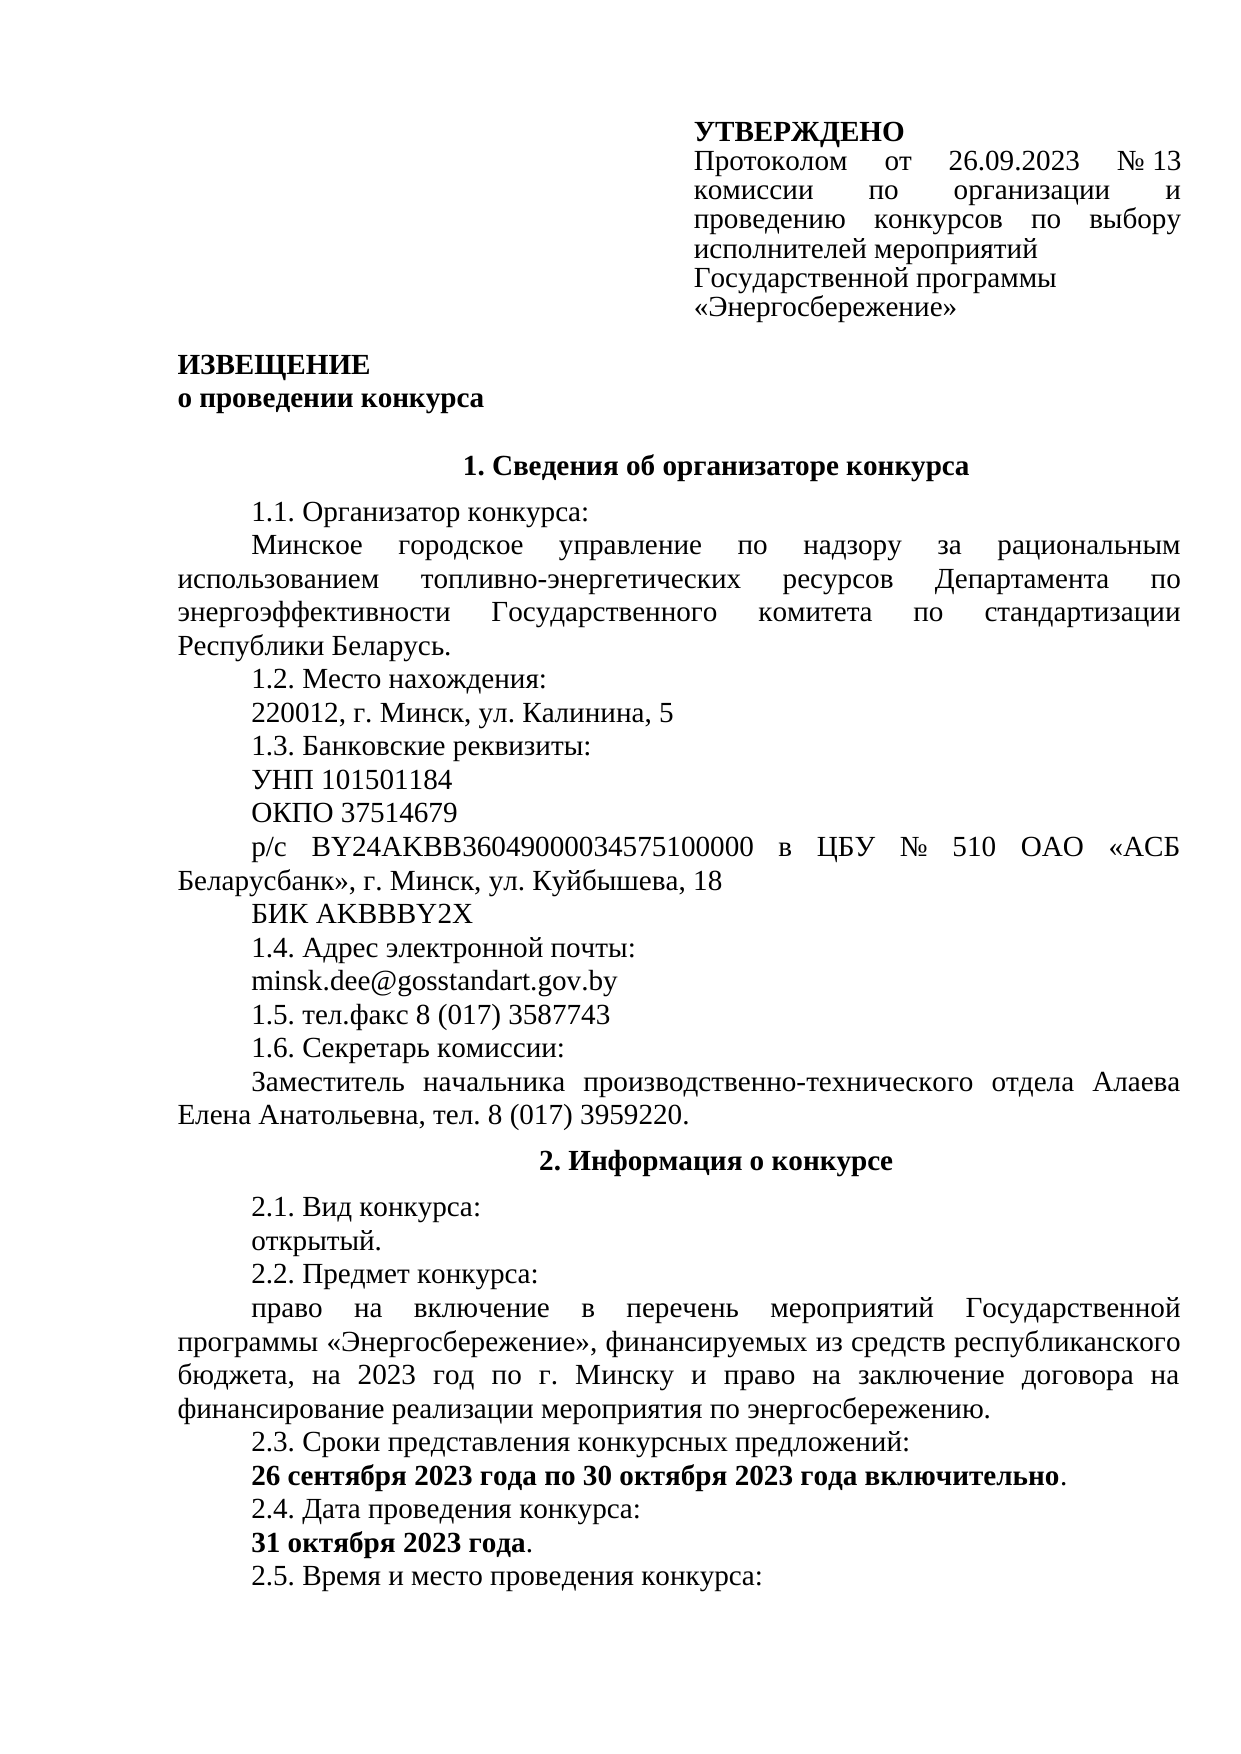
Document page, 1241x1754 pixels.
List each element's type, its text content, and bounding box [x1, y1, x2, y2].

text 1. Сведения об организаторе конкурса [177, 448, 1181, 481]
text Протоколом от 26.09.2023 № 13 комиссии по организации и проведению конкурсов по выбору исполнителей мероприятий [693, 147, 1181, 264]
text УНП 101501184 [177, 762, 1181, 796]
text 2.3. Сроки представления конкурсных предложений: [177, 1424, 1181, 1458]
text 1.3. Банковские реквизиты: [177, 728, 1181, 762]
text БИК AKBBBY2X [177, 896, 1181, 930]
text УТВЕРЖДЕНО [650, 118, 1181, 147]
text 2.1. Вид конкурса: [177, 1189, 1181, 1223]
text 220012, г. Минск, ул. Калинина, 5 [177, 695, 1181, 728]
text 1.4. Адрес электронной почты: [177, 930, 1181, 963]
text Минское городское управление по надзору за рациональным использованием топливно-энергетических ресурсов Департамента по энергоэффективности Государственного комитета по стандартизации Республики Беларусь. [177, 527, 1181, 661]
text р/с BY24AKBB36049000034575100000 в ЦБУ № 510 ОАО «АСБ Беларусбанк», г. Минск, ул. Куйбышева, 18 [177, 829, 1181, 896]
text 2.4. Дата проведения конкурса: [177, 1491, 1181, 1525]
text «Энергосбережение» [693, 293, 1181, 322]
text право на включение в перечень мероприятий Государственной программы «Энергосбережение», финансируемых из средств республиканского бюджета, на 2023 год по г. Минску и право на заключение договора на финансирование реализации мероприятия по энергосбережению. [177, 1290, 1181, 1424]
text ИЗВЕЩЕНИЕ [177, 351, 1181, 381]
text о проведении конкурса [177, 381, 1181, 414]
text Государственной программы [693, 264, 1181, 293]
text minsk.dee@gosstandart.gov.by [177, 963, 1181, 997]
text 1.2. Место нахождения: [177, 661, 1181, 695]
text 2.2. Предмет конкурса: [177, 1257, 1181, 1290]
text 31 октября 2023 года. [177, 1525, 1181, 1558]
text Заместитель начальника производственно-технического отдела Алаева Елена Анатольевна, тел. 8 (017) 3959220. [177, 1064, 1181, 1131]
text 1.1. Организатор конкурса: [177, 494, 1181, 527]
text 1.5. тел.факс 8 (017) 3587743 [177, 997, 1181, 1030]
text ОКПО 37514679 [177, 796, 1181, 829]
text 1.6. Секретарь комиссии: [177, 1030, 1181, 1064]
text 26 сентября 2023 года по 30 октября 2023 года включительно. [177, 1458, 1181, 1491]
text открытый. [177, 1223, 1181, 1257]
text 2.5. Время и место проведения конкурса: [177, 1558, 1181, 1592]
text 2. Информация о конкурсе [177, 1143, 1181, 1177]
